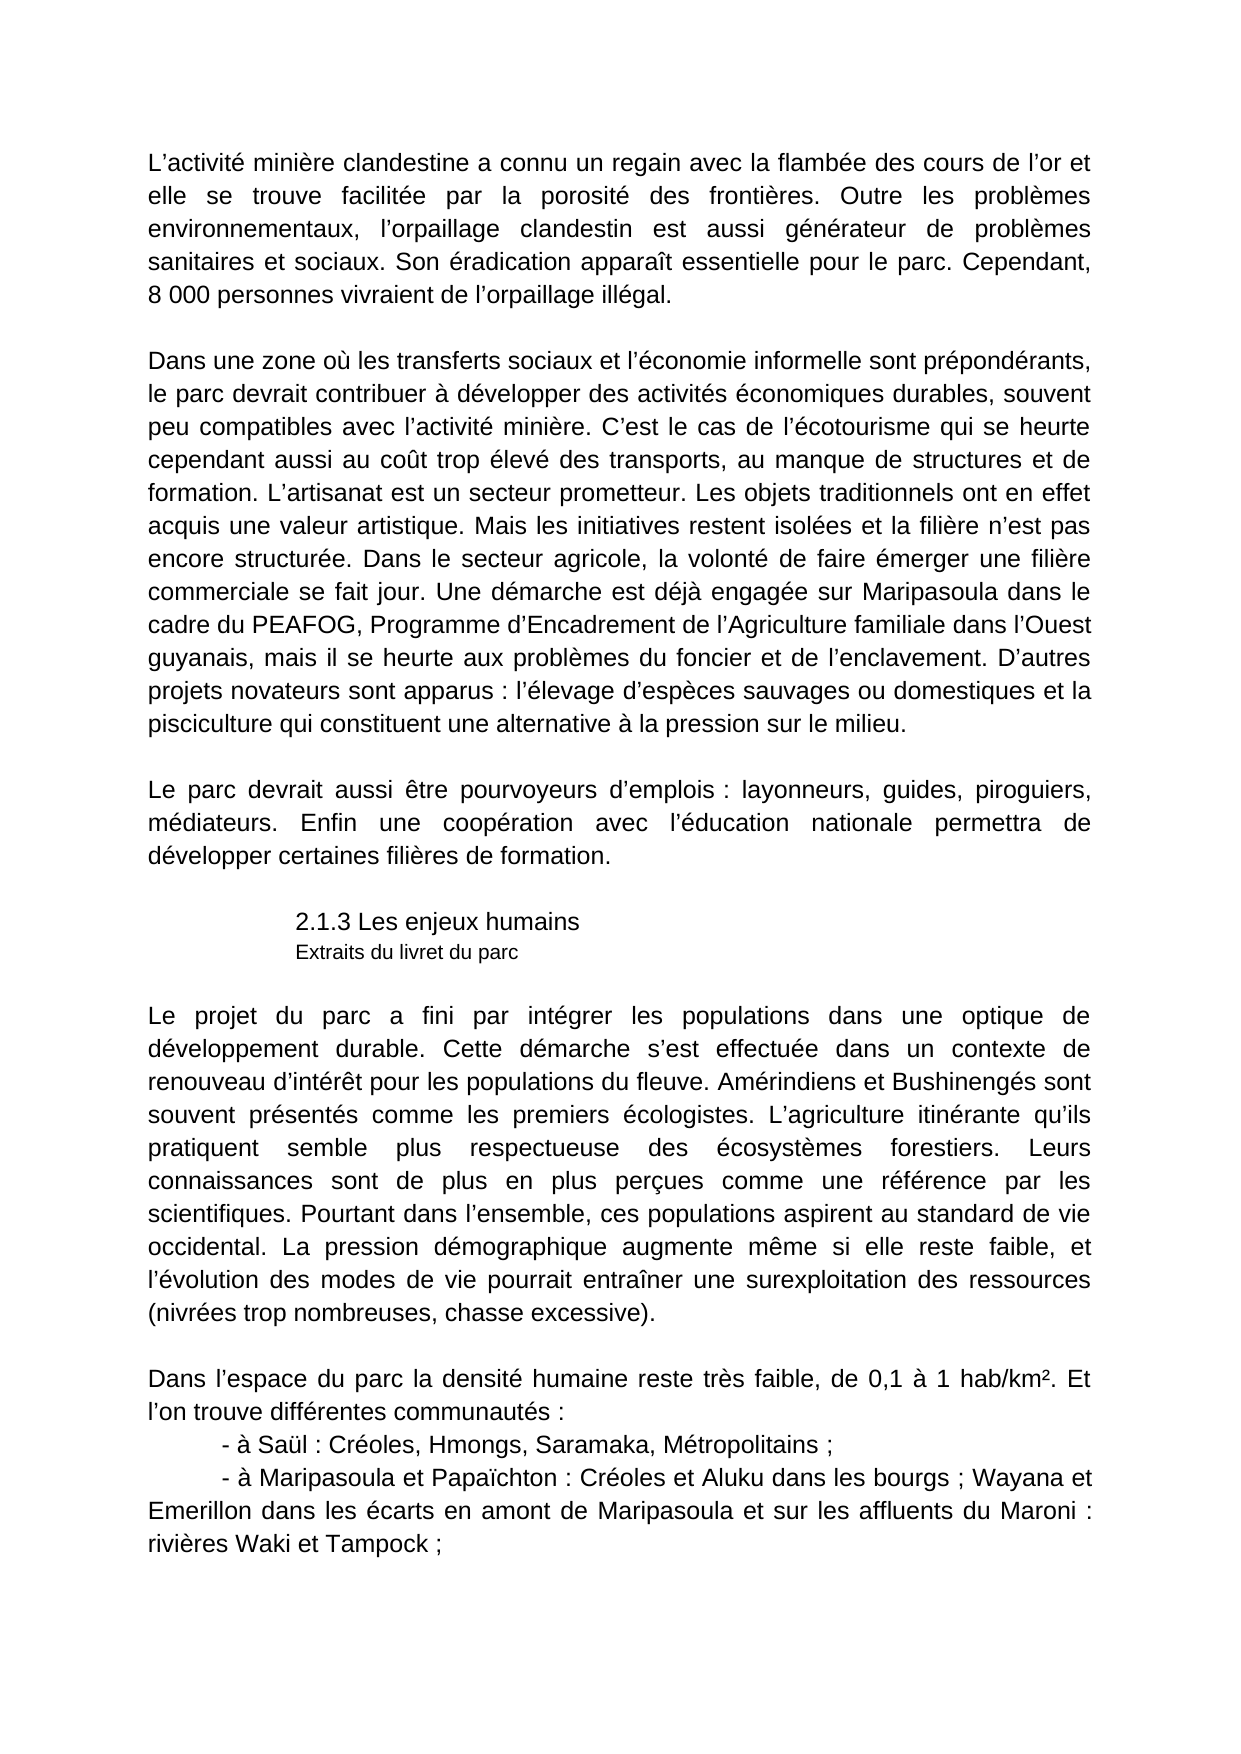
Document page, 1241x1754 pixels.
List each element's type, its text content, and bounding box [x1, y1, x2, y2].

text Extraits du livret du parc [221, 940, 1093, 964]
text L’activité minière clandestine a connu un regain avec la flambée des cours de l’or et elle se trouve facilitée par la porosité des frontières. Outre les problèmes environnementaux, l’orpaillage clandestin est aussi générateur de problèmes sanitaires et sociaux. Son éradication apparaît essentielle pour le parc. Cependant, 8 000 personnes vivraient de l’orpaillage illégal. [148, 148, 1093, 308]
text Le projet du parc a fini par intégrer les populations dans une optique de développement durable. Cette démarche s’est effectuée dans un contexte de renouveau d’intérêt pour les populations du fleuve. Amérindiens et Bushinengés sont souvent présentés comme les premiers écologistes. L’agriculture itinérante qu’ils pratiquent semble plus respectueuse des écosystèmes forestiers. Leurs connaissances sont de plus en plus perçues comme une référence par les scientifiques. Pourtant dans l’ensemble, ces populations aspirent au standard de vie occidental. La pression démographique augmente même si elle reste faible, et l’évolution des modes de vie pourrait entraîner une surexploitation des ressources (nivrées trop nombreuses, chasse excessive). [148, 1001, 1093, 1327]
text - à Maripasoula et Papaïchton : Créoles et Aluku dans les bourgs ; Wayana et Emerillon dans les écarts en amont de Maripasoula et sur les affluents du Maroni : rivières Waki et Tampock ; [148, 1463, 1093, 1558]
text - à Saül : Créoles, Hmongs, Saramaka, Métropolitains ; [148, 1430, 1093, 1459]
text Dans l’espace du parc la densité humaine reste très faible, de 0,1 à 1 hab/km². Et l’on trouve différentes communautés : [148, 1364, 1093, 1426]
text 2.1.3 Les enjeux humains [221, 907, 1093, 936]
text Le parc devrait aussi être pourvoyeurs d’emplois : layonneurs, guides, piroguiers, médiateurs. Enfin une coopération avec l’éducation nationale permettra de développer certaines filières de formation. [148, 775, 1093, 870]
text Dans une zone où les transferts sociaux et l’économie informelle sont prépondérants, le parc devrait contribuer à développer des activités économiques durables, souvent peu compatibles avec l’activité minière. C’est le cas de l’écotourisme qui se heurte cependant aussi au coût trop élevé des transports, au manque de structures et de formation. L’artisanat est un secteur prometteur. Les objets traditionnels ont en effet acquis une valeur artistique. Mais les initiatives restent isolées et la filière n’est pas encore structurée. Dans le secteur agricole, la volonté de faire émerger une filière commerciale se fait jour. Une démarche est déjà engagée sur Maripasoula dans le cadre du PEAFOG, Programme d’Encadrement de l’Agriculture familiale dans l’Ouest guyanais, mais il se heurte aux problèmes du foncier et de l’enclavement. D’autres projets novateurs sont apparus : l’élevage d’espèces sauvages ou domestiques et la pisciculture qui constituent une alternative à la pression sur le milieu. [148, 346, 1093, 738]
